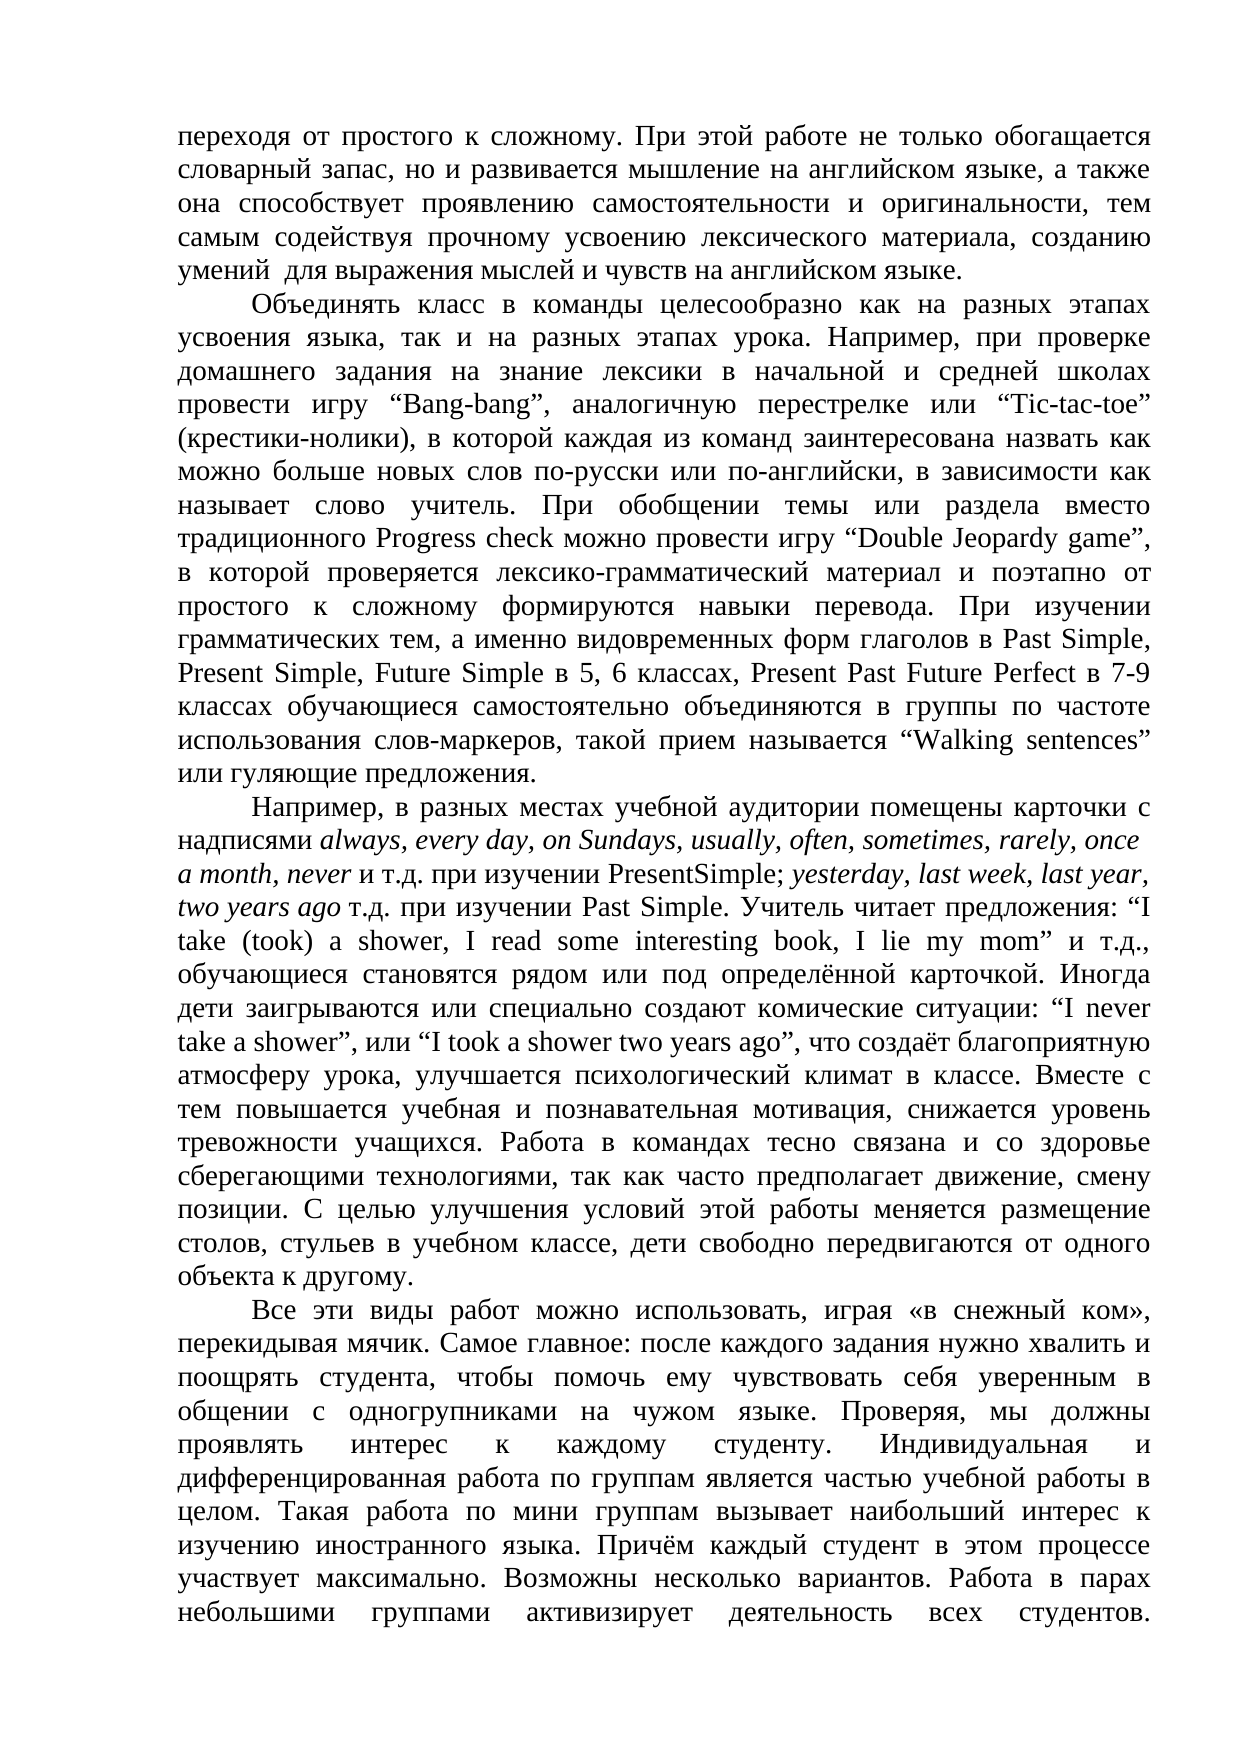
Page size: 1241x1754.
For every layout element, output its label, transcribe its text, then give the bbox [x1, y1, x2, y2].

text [177, 1292, 1152, 1627]
text Например, в разных местах учебной аудитории помещены карточки с надписями always, every day, on Sundays, usually, often, sometimes, rarely, once a month, never и т.д. при изучении PresentSimple; yesterday, last week, last year, two years ago т.д. при изучении Past Simple. Учитель читает предложения: “I take (took) a shower, I read some interesting book, I lie my mom” и т.д., обучающиеся становятся рядом или под определённой карточкой. Иногда дети заигрываются или специально создают комические ситуации: “I never take a shower”, или “I took a shower two years ago”, что создаёт благоприятную атмосферу урока, улучшается психологический климат в классе. Вместе с тем повышается учебная и познавательная мотивация, снижается уровень тревожности учащихся. Работа в командах тесно связана и со здоровье сберегающими технологиями, так как часто предполагает движение, смену позиции. С целью улучшения условий этой работы меняется размещение столов, стульев в учебном классе, дети свободно передвигаются от одного объекта к другому. [177, 789, 1152, 1292]
text Объединять класс в команды целесообразно как на разных этапах усвоения языка, так и на разных этапах урока. Например, при проверке домашнего задания на знание лексики в начальной и средней школах провести игру “Bang-bang”, аналогичную перестрелке или “Tic-tac-toe” (крестики-нолики), в которой каждая из команд заинтересована назвать как можно больше новых слов по-русски или по-английски, в зависимости как называет слово учитель. При обобщении темы или раздела вместо традиционного Progress check можно провести игру “Double Jeopardy game”, в которой проверяется лексико-грамматический материал и поэтапно от простого к сложному формируются навыки перевода. При изучении грамматических тем, а именно видовременных форм глаголов в Past Simple, Present Simple, Future Simple в 5, 6 классах, Present Past Future Perfect в 7-9 классах обучающиеся самостоятельно объединяются в группы по частоте использования слов-маркеров, такой прием называется “Walking sentences” или гуляющие предложения. [177, 286, 1152, 789]
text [177, 118, 1152, 286]
